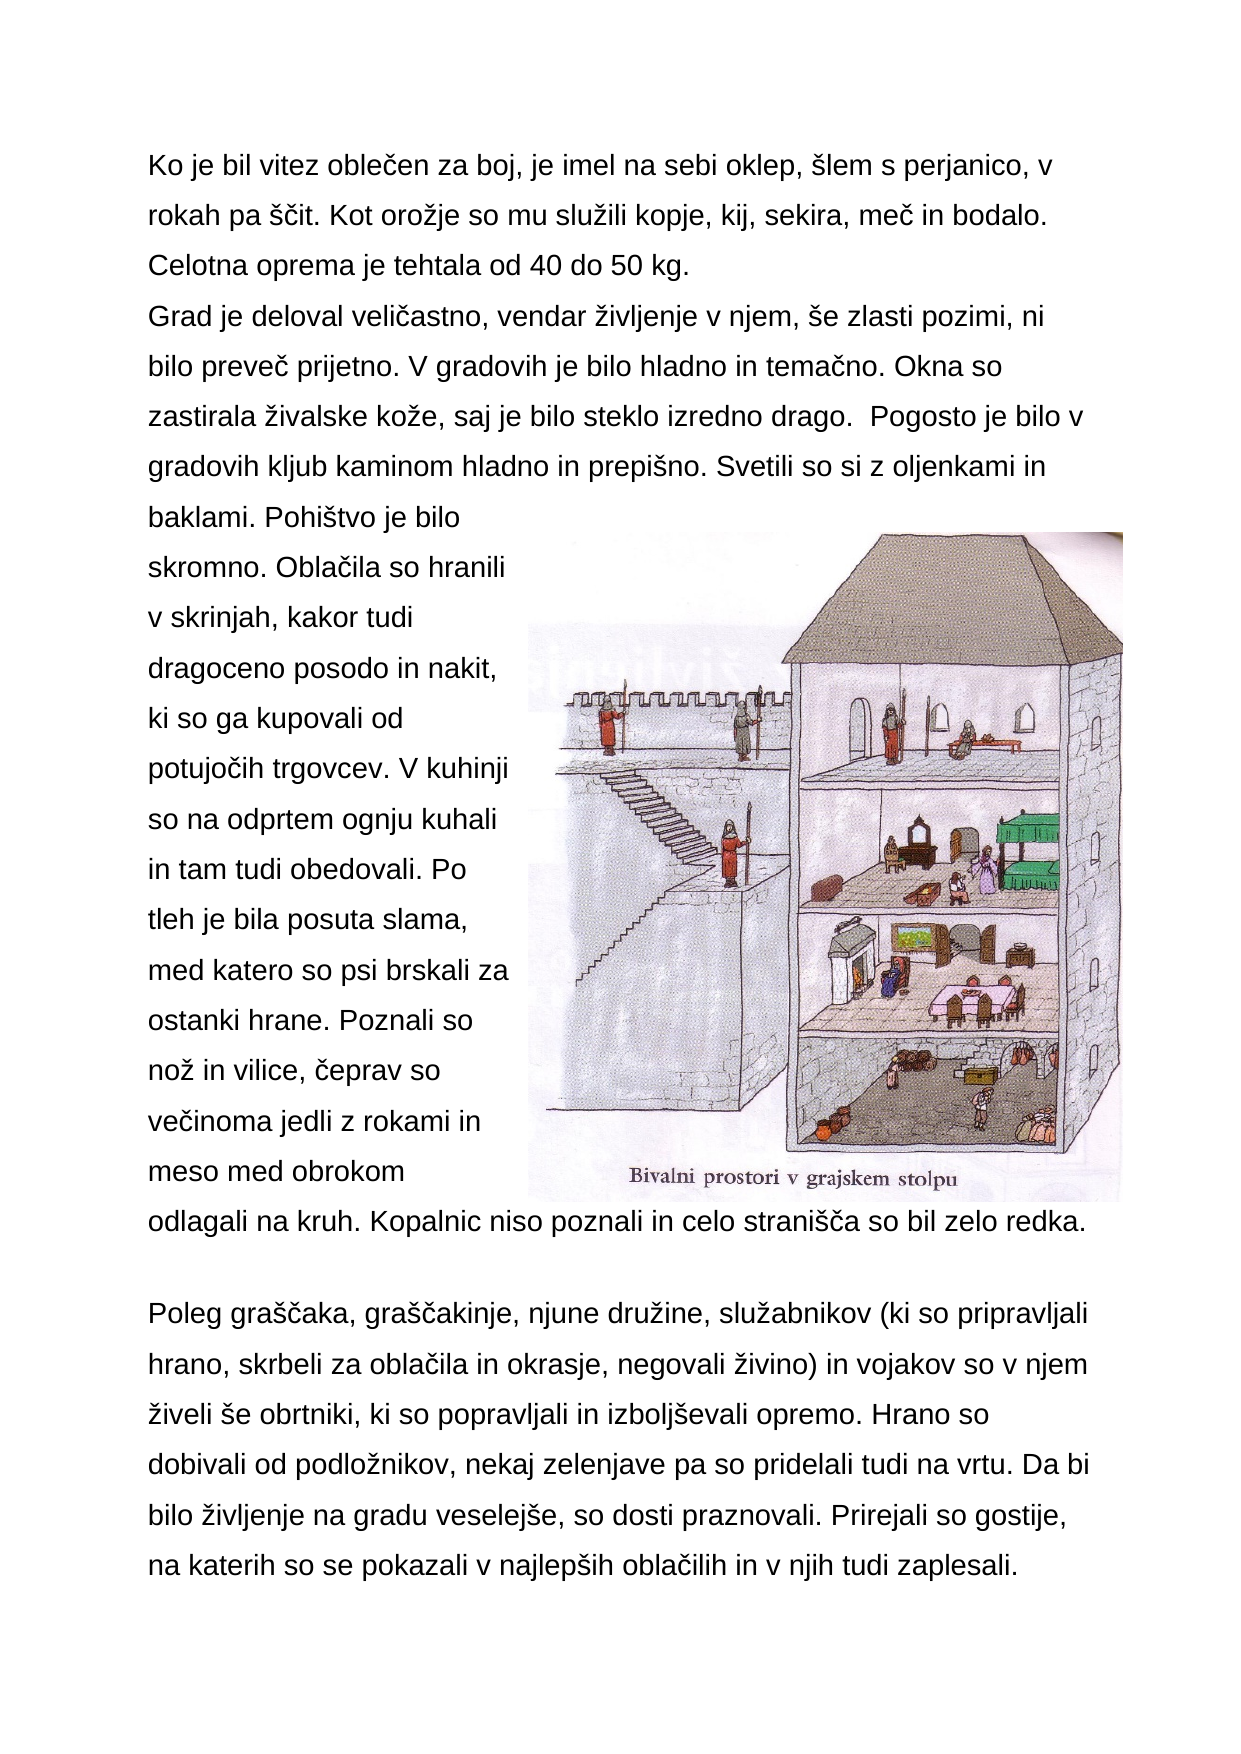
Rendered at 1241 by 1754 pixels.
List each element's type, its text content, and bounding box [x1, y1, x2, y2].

picture [528, 532, 1123, 1202]
text Ko je bil vitez oblečen za boj, je imel na sebi oklep, šlem s perjanico, v rokah pa ščit. Kot orožje so mu služili kopje, kij, sekira, meč in bodalo. Celotna oprema je tehtala od 40 do 50 kg. [148, 148, 1093, 282]
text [148, 1296, 1093, 1582]
